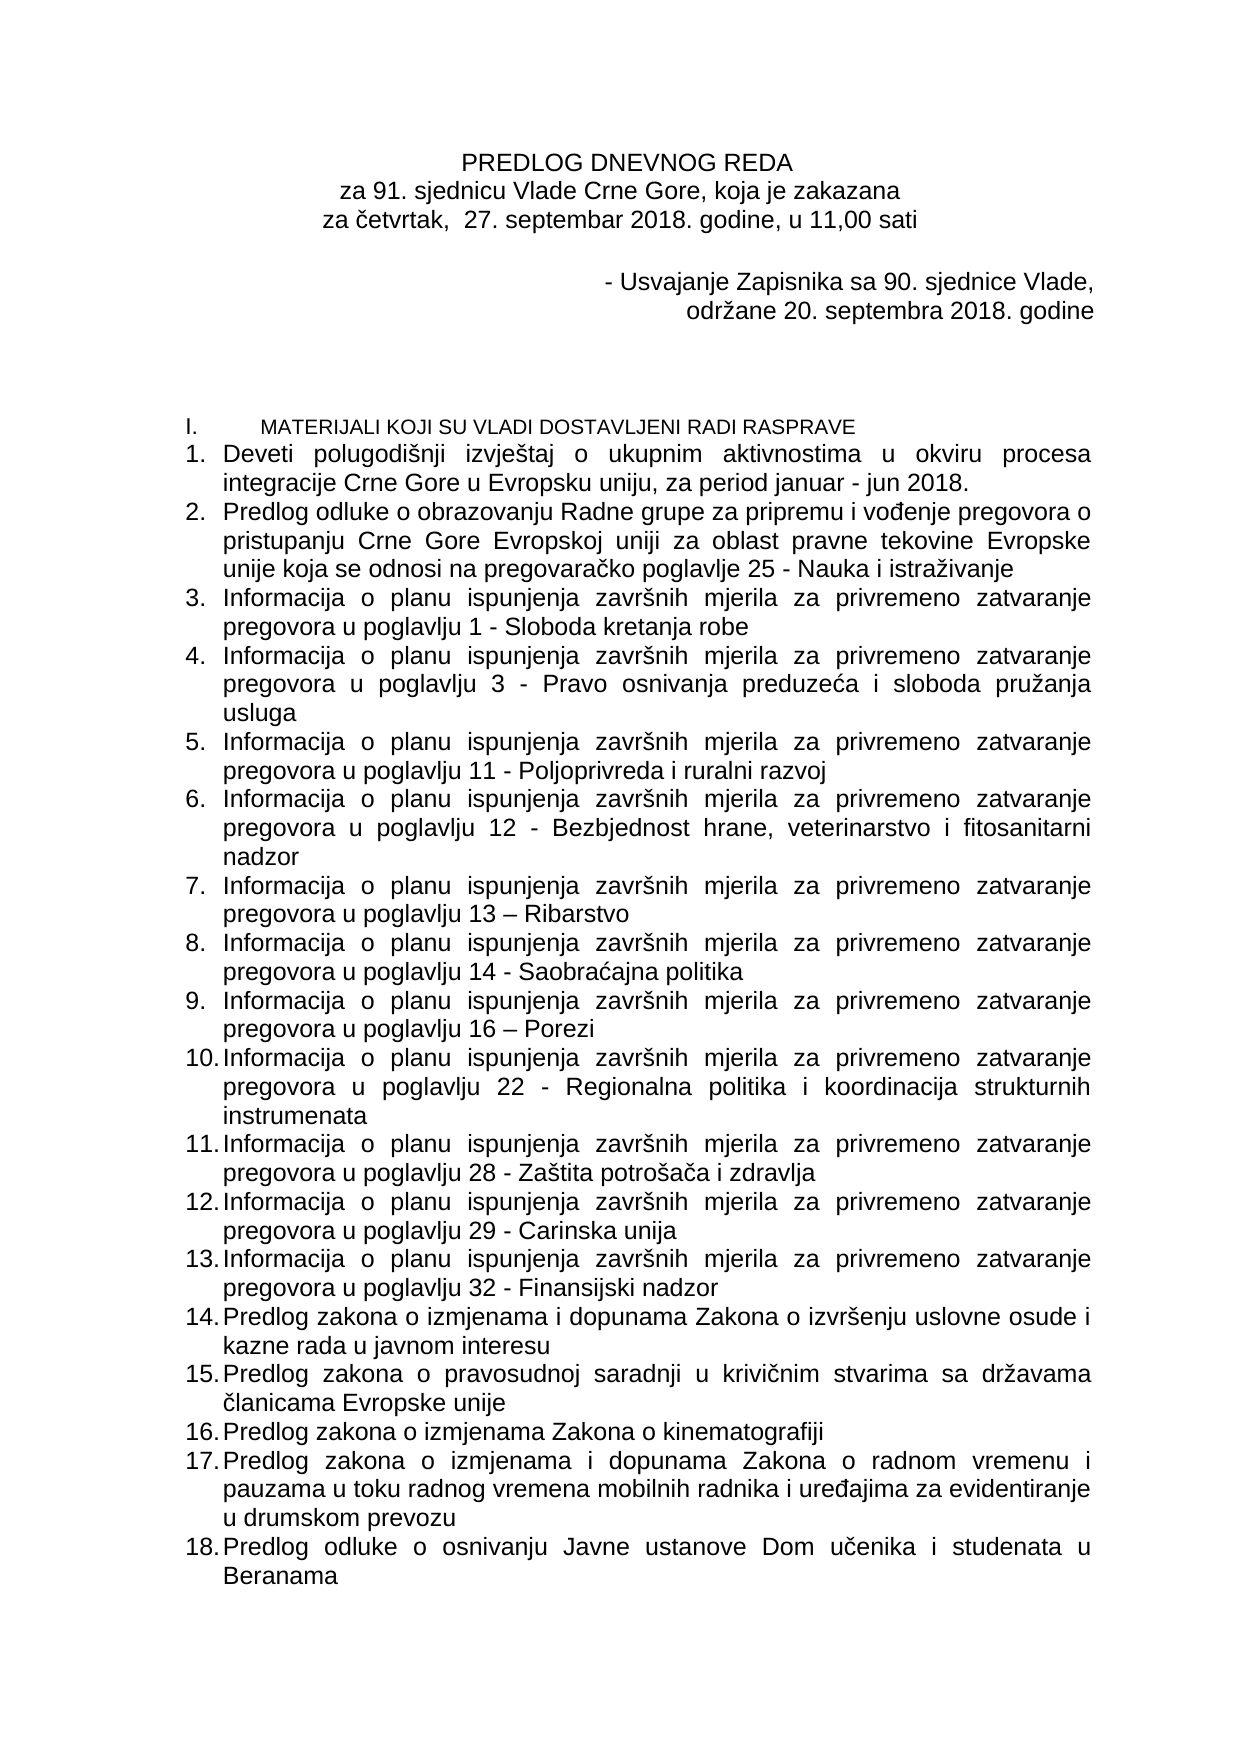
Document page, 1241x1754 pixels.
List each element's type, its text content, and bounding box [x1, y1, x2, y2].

list Informacija o planu ispunjenja završnih mjerila za privremeno zatvaranje pregovora u poglavlju 1 - Sloboda kretanja robe [185, 583, 1093, 641]
list Predlog zakona o pravosudnoj saradnji u krivičnim stvarima sa državama članicama Evropske unije [185, 1359, 1093, 1417]
list Informacija o planu ispunjenja završnih mjerila za privremeno zatvaranje pregovora u poglavlju 16 – Porezi [185, 986, 1093, 1043]
list Informacija o planu ispunjenja završnih mjerila za privremeno zatvaranje pregovora u poglavlju 29 - Carinska unija [185, 1187, 1093, 1244]
text za četvrtak, 27. septembar 2018. godine, u 11,00 sati [148, 205, 1093, 234]
list Informacija o planu ispunjenja završnih mjerila za privremeno zatvaranje pregovora u poglavlju 3 - Pravo osnivanja preduzeća i sloboda pružanja usluga [185, 641, 1093, 727]
list Informacija o planu ispunjenja završnih mjerila za privremeno zatvaranje pregovora u poglavlju 32 - Finansijski nadzor [185, 1244, 1093, 1302]
list Predlog odluke o osnivanju Javne ustanove Dom učenika i studenata u Beranama [185, 1532, 1093, 1589]
list Predlog zakona o izmjenama i dopunama Zakona o radnom vremenu i pauzama u toku radnog vremena mobilnih radnika i uređajima za evidentiranje u drumskom prevozu [185, 1446, 1093, 1532]
list Informacija o planu ispunjenja završnih mjerila za privremeno zatvaranje pregovora u poglavlju 28 - Zaštita potrošača i zdravlja [185, 1129, 1093, 1187]
list Predlog zakona o izmjenama i dopunama Zakona o izvršenju uslovne osude i kazne rada u javnom interesu [185, 1302, 1093, 1359]
list Predlog odluke o obrazovanju Radne grupe za pripremu i vođenje pregovora o pristupanju Crne Gore Evropskoj uniji za oblast pravne tekovine Evropske unije koja se odnosi na pregovaračko poglavlje 25 - Nauka i istraživanje [185, 497, 1093, 583]
text PREDLOG DNEVNOG REDA [148, 148, 1093, 176]
text održane 20. septembra 2018. godine [223, 296, 1095, 324]
text - Usvajanje Zapisnika sa 90. sjednice Vlade, [223, 267, 1095, 296]
list Deveti polugodišnji izvještaj o ukupnim aktivnostima u okviru procesa integracije Crne Gore u Evropsku uniju, za period januar - jun 2018. [185, 439, 1093, 497]
list Informacija o planu ispunjenja završnih mjerila za privremeno zatvaranje pregovora u poglavlju 11 - Poljoprivreda i ruralni razvoj [185, 727, 1093, 784]
list Informacija o planu ispunjenja završnih mjerila za privremeno zatvaranje pregovora u poglavlju 22 - Regionalna politika i koordinacija strukturnih instrumenata [185, 1043, 1093, 1129]
list Predlog zakona o izmjenama Zakona o kinematografiji [185, 1417, 1093, 1446]
text za 91. sjednicu Vlade Crne Gore, koja je zakazana [148, 176, 1093, 205]
list Informacija o planu ispunjenja završnih mjerila za privremeno zatvaranje pregovora u poglavlju 13 – Ribarstvo [185, 871, 1093, 928]
list Informacija o planu ispunjenja završnih mjerila za privremeno zatvaranje pregovora u poglavlju 14 - Saobraćajna politika [185, 928, 1093, 986]
list MATERIJALI KOJI SU VLADI DOSTAVLJENI RADI RASPRAVE [185, 411, 1093, 439]
list Informacija o planu ispunjenja završnih mjerila za privremeno zatvaranje pregovora u poglavlju 12 - Bezbjednost hrane, veterinarstvo i fitosanitarni nadzor [185, 784, 1093, 871]
